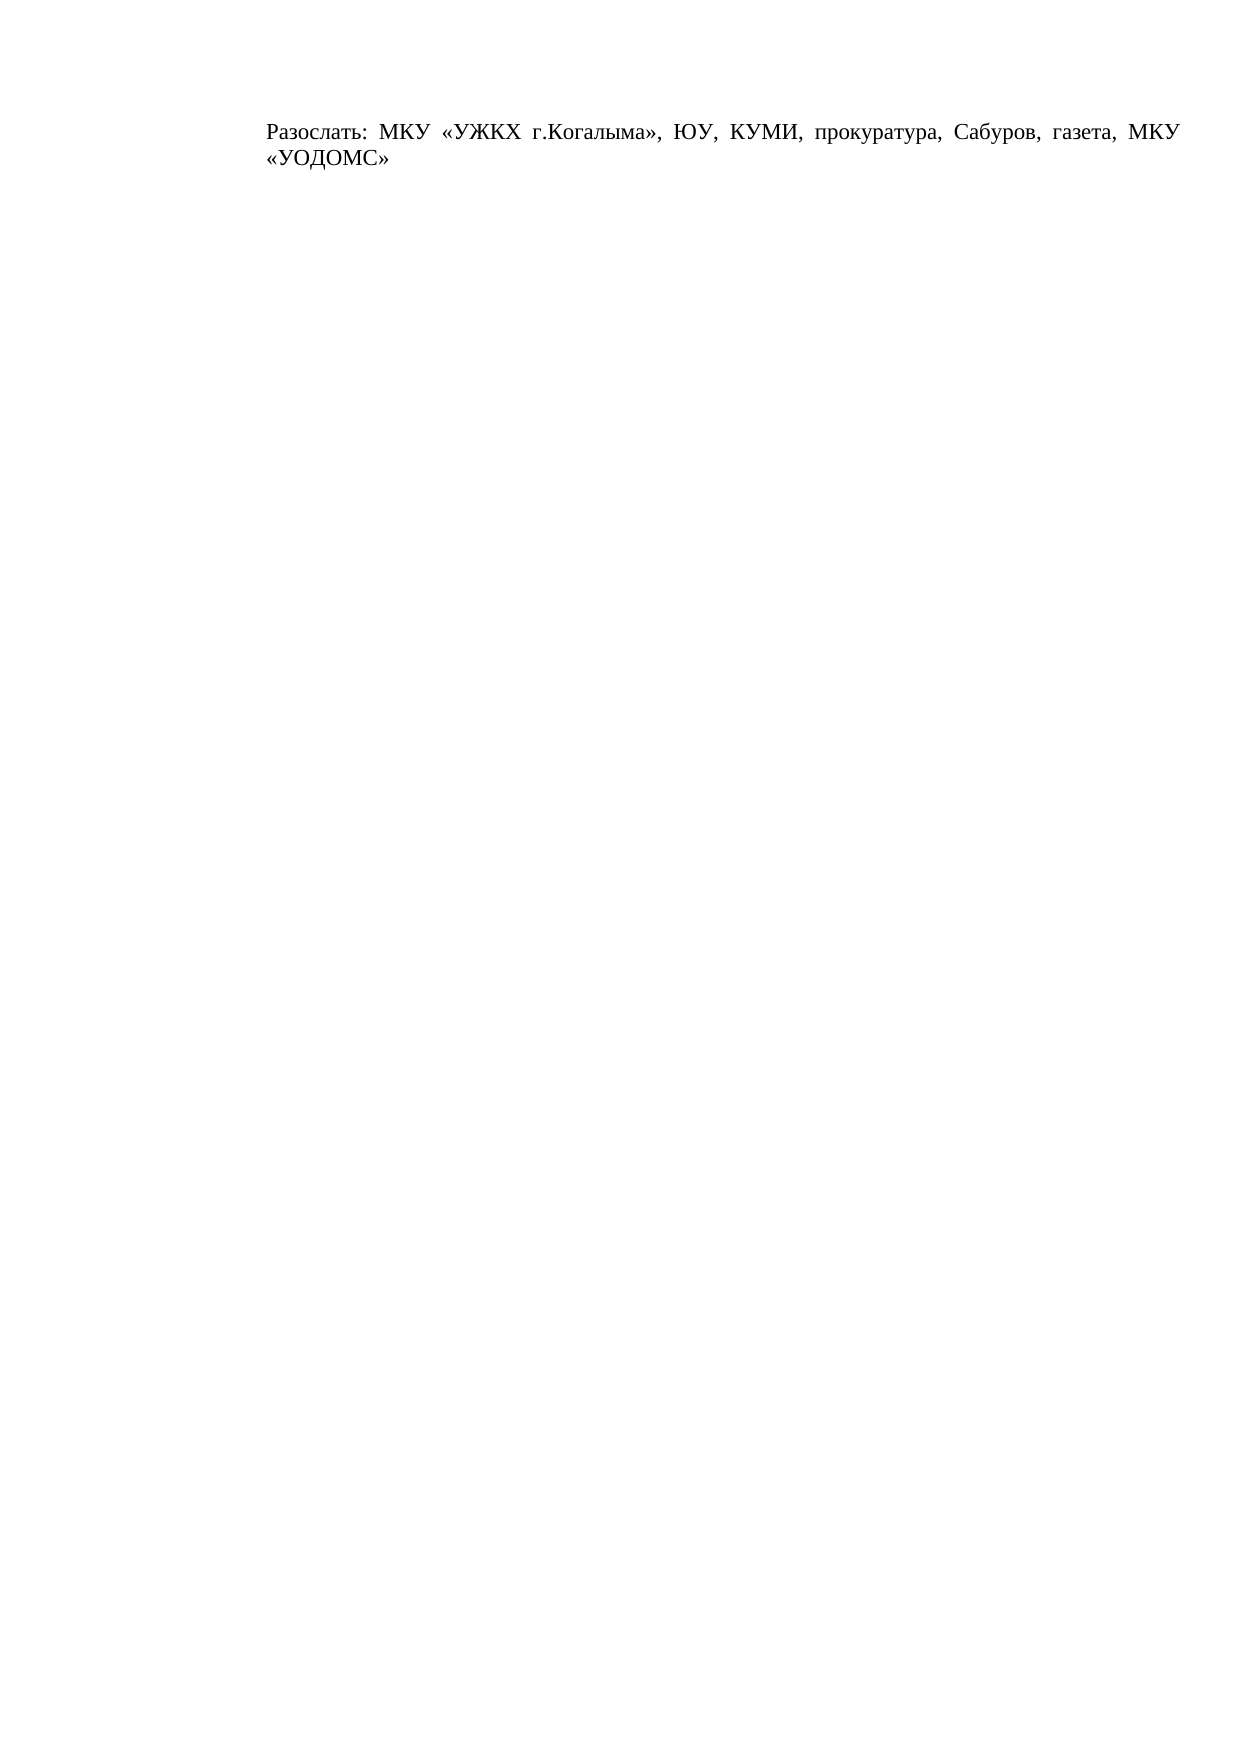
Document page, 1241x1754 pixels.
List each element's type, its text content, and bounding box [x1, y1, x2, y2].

text Разослать: МКУ «УЖКХ г.Когалыма», ЮУ, КУМИ, прокуратура, Сабуров, газета, МКУ «УОДОМС» [266, 118, 1181, 171]
